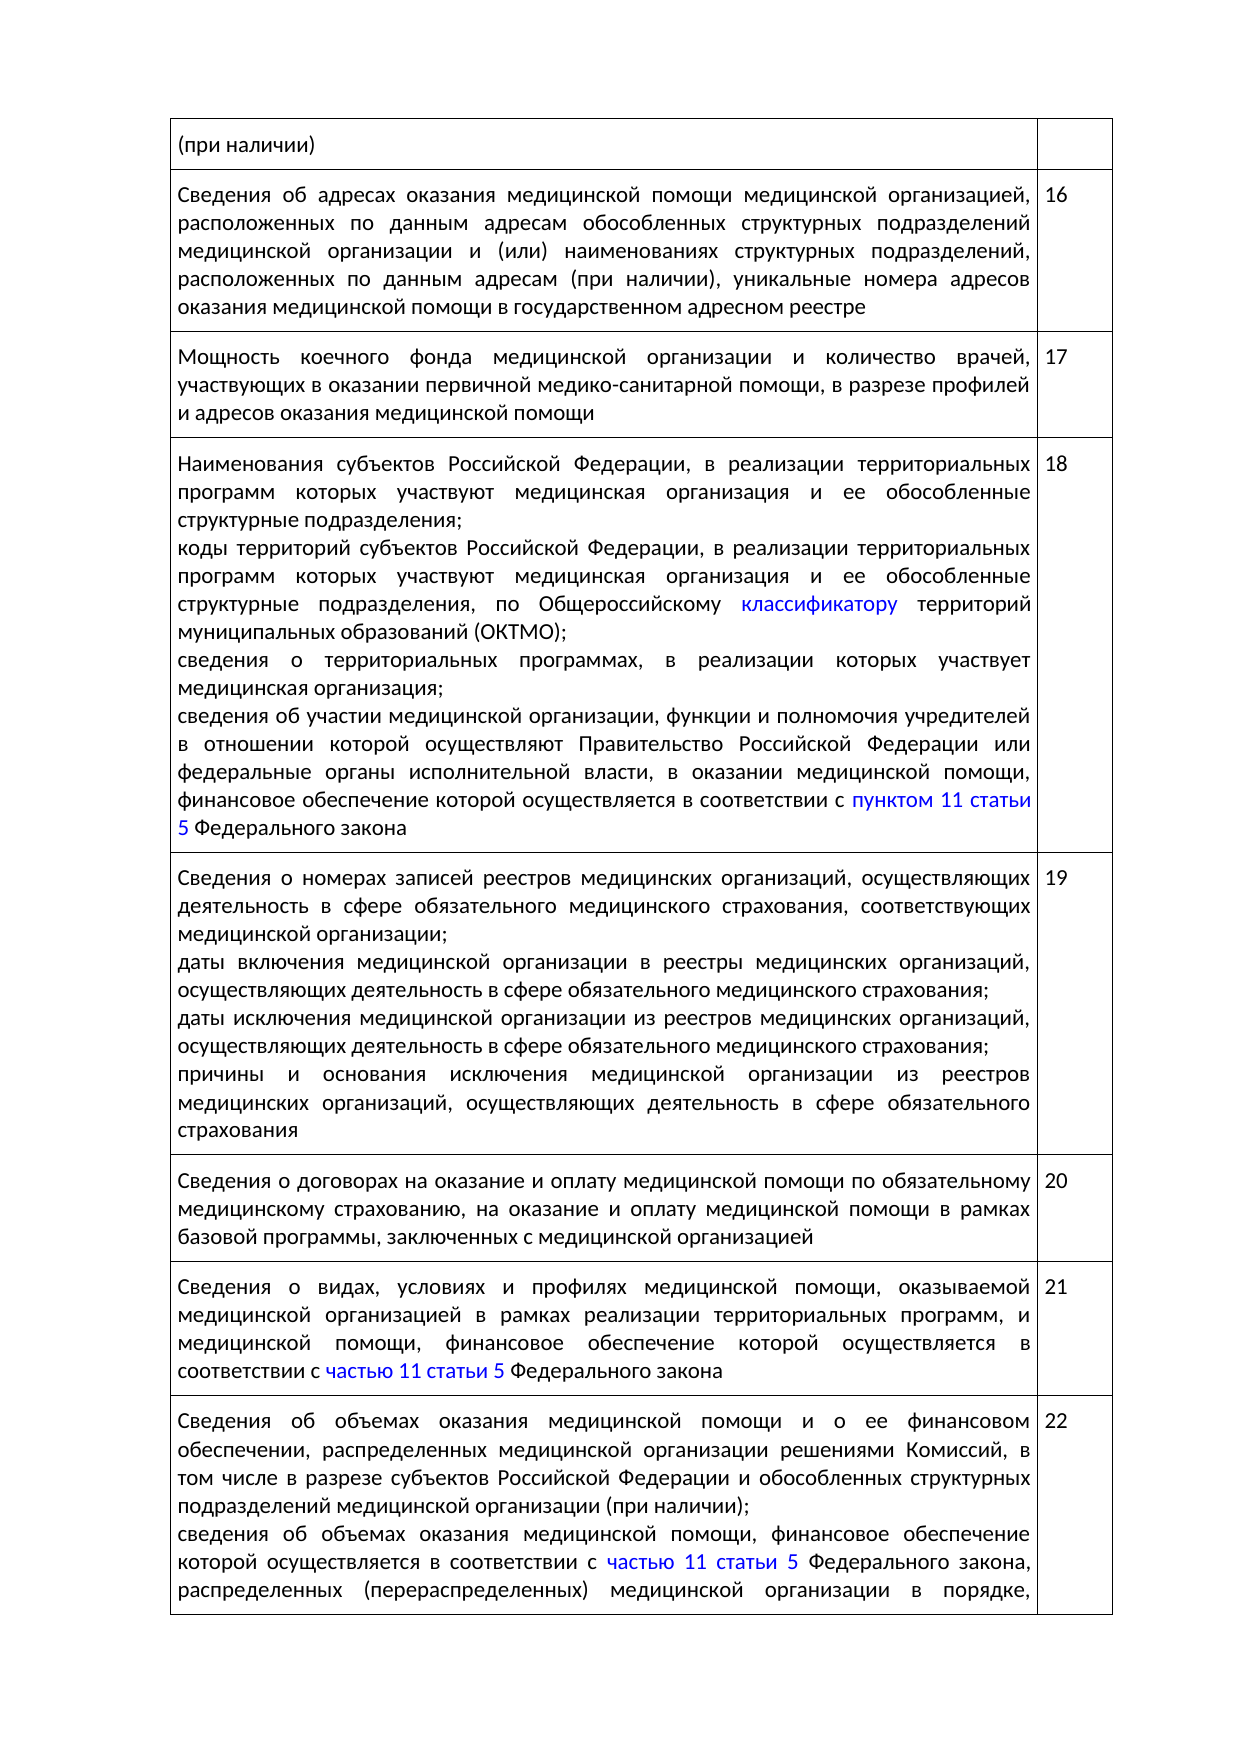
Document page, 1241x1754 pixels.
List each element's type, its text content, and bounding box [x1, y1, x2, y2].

table_cell 17 [1038, 332, 1112, 437]
table_cell 18 [1038, 438, 1112, 852]
table_cell 15 [1038, 119, 1112, 168]
table_cell Сведения о номерах записей реестров медицинских организаций, осуществляющих деятельность в сфере обязательного медицинского страхования, соответствующих медицинской организации; даты включения медицинской организации в реестры медицинских организаций, осуществляющих деятельность в сфере обязательного медицинского страхования; даты исключения медицинской организации из реестров медицинских организаций, осуществляющих деятельность в сфере обязательного медицинского страхования; причины и основания исключения медицинской организации из реестров медицинских организаций, осуществляющих деятельность в сфере обязательного страхования [171, 853, 1037, 1154]
table_cell 19 [1038, 853, 1112, 1154]
table_cell 22 [1038, 1396, 1112, 1613]
table_cell Наименования субъектов Российской Федерации, в реализации территориальных программ которых участвуют медицинская организация и ее обособленные структурные подразделения; коды территорий субъектов Российской Федерации, в реализации территориальных программ которых участвуют медицинская организация и ее обособленные структурные подразделения, по Общероссийскому классификатору территорий муниципальных образований (ОКТМО); сведения о территориальных программах, в реализации которых участвует медицинская организация; сведения об участии медицинской организации, функции и полномочия учредителей в отношении которой осуществляют Правительство Российской Федерации или федеральные органы исполнительной власти, в оказании медицинской помощи, финансовое обеспечение которой осуществляется в соответствии с пунктом 11 статьи 5 Федерального закона [171, 438, 1037, 852]
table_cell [171, 1396, 1037, 1613]
table_cell Сведения об адресах оказания медицинской помощи медицинской организацией, расположенных по данным адресам обособленных структурных подразделений медицинской организации и (или) наименованиях структурных подразделений, расположенных по данным адресам (при наличии), уникальные номера адресов оказания медицинской помощи в государственном адресном реестре [171, 170, 1037, 331]
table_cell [171, 119, 1037, 168]
table_cell Мощность коечного фонда медицинской организации и количество врачей, участвующих в оказании первичной медико-санитарной помощи, в разрезе профилей и адресов оказания медицинской помощи [171, 332, 1037, 437]
table_cell 20 [1038, 1155, 1112, 1261]
table_cell 16 [1038, 170, 1112, 331]
table_cell 21 [1038, 1262, 1112, 1395]
table_cell Сведения о видах, условиях и профилях медицинской помощи, оказываемой медицинской организацией в рамках реализации территориальных программ, и медицинской помощи, финансовое обеспечение которой осуществляется в соответствии с частью 11 статьи 5 Федерального закона [171, 1262, 1037, 1395]
table_cell Сведения о договорах на оказание и оплату медицинской помощи по обязательному медицинскому страхованию, на оказание и оплату медицинской помощи в рамках базовой программы, заключенных с медицинской организацией [171, 1155, 1037, 1261]
